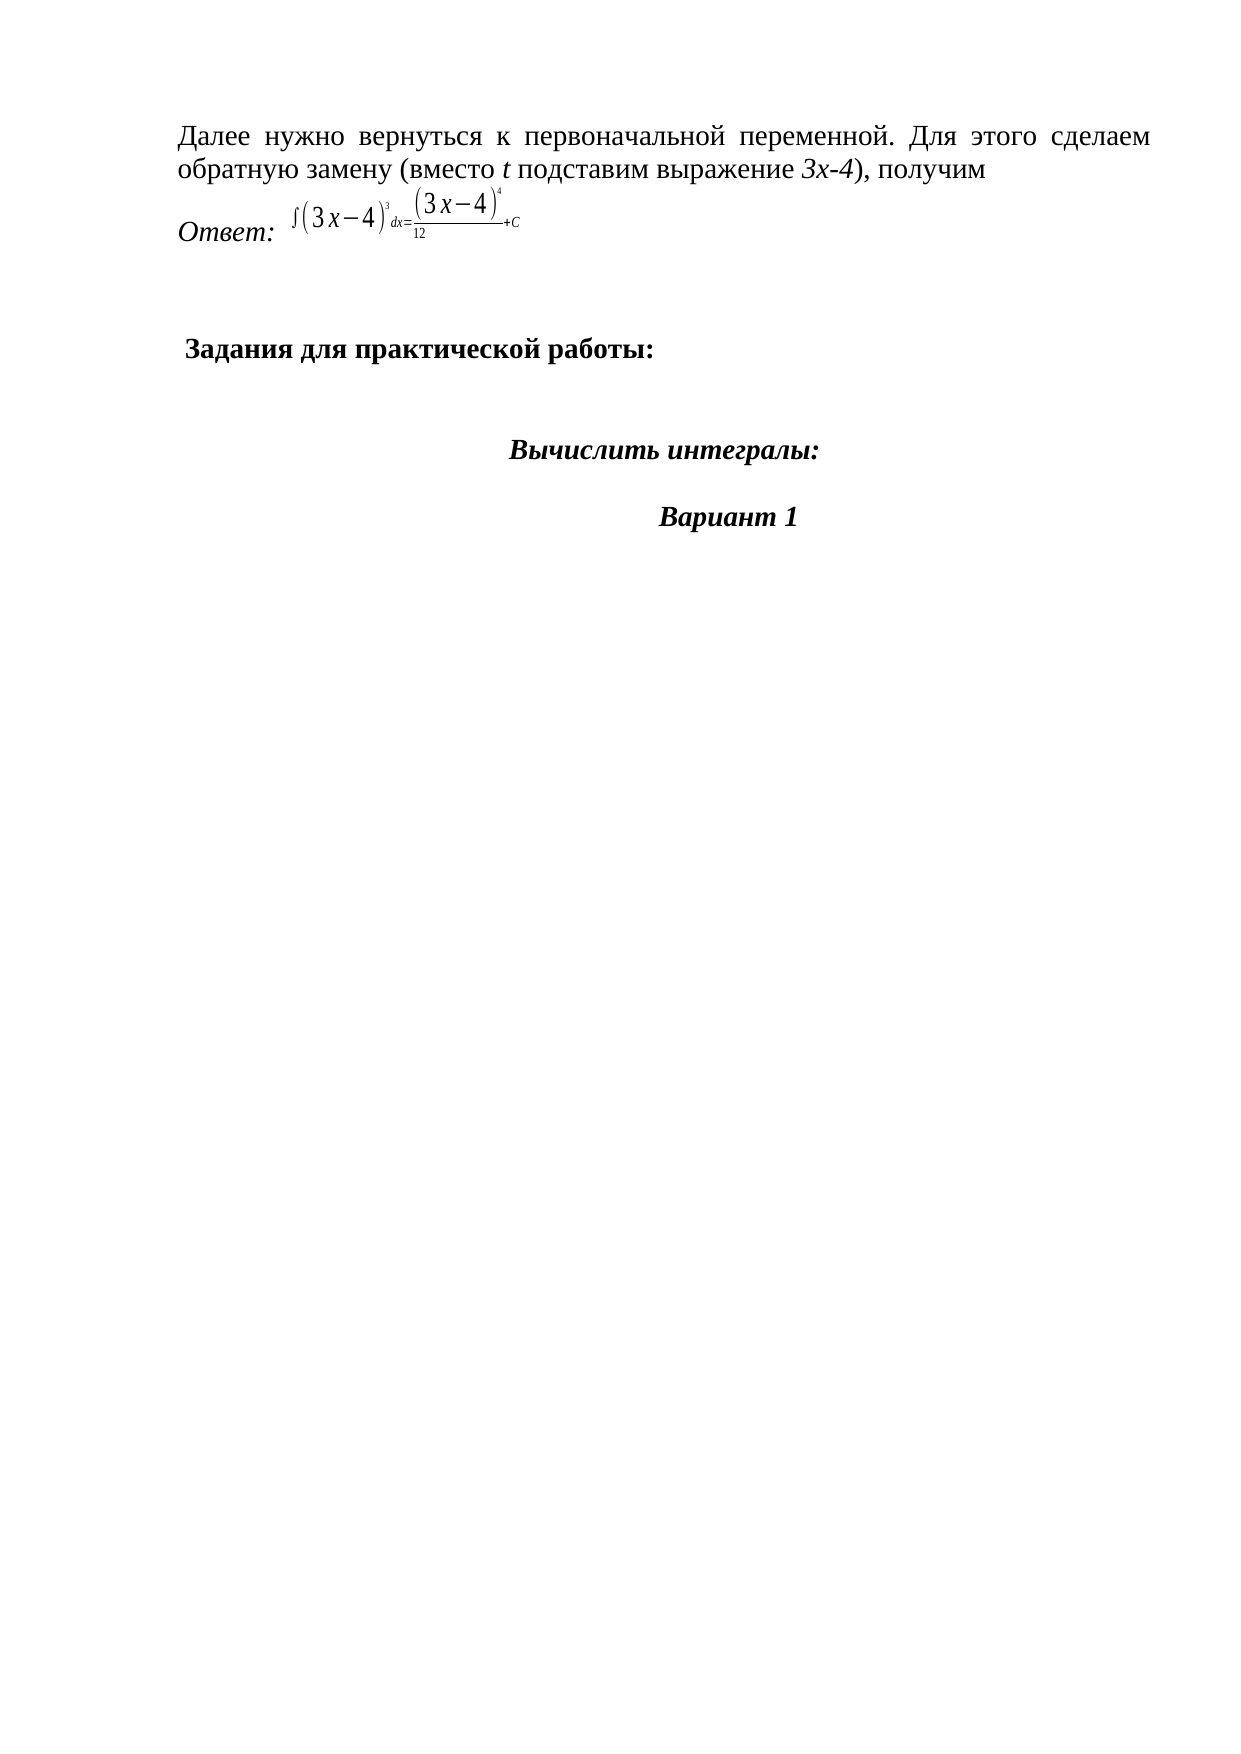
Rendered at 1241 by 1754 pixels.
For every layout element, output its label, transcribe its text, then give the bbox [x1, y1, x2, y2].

text Ответ: [177, 185, 1152, 248]
text Далее нужно вернуться к первоначальной переменной. Для этого сделаем обратную замену (вместо t подставим выражение 3х-4), получим [177, 118, 1152, 185]
text Вычислить интегралы: [177, 432, 1152, 466]
text Вариант 1 [177, 499, 1152, 533]
text Задания для практической работы: [177, 332, 1152, 365]
